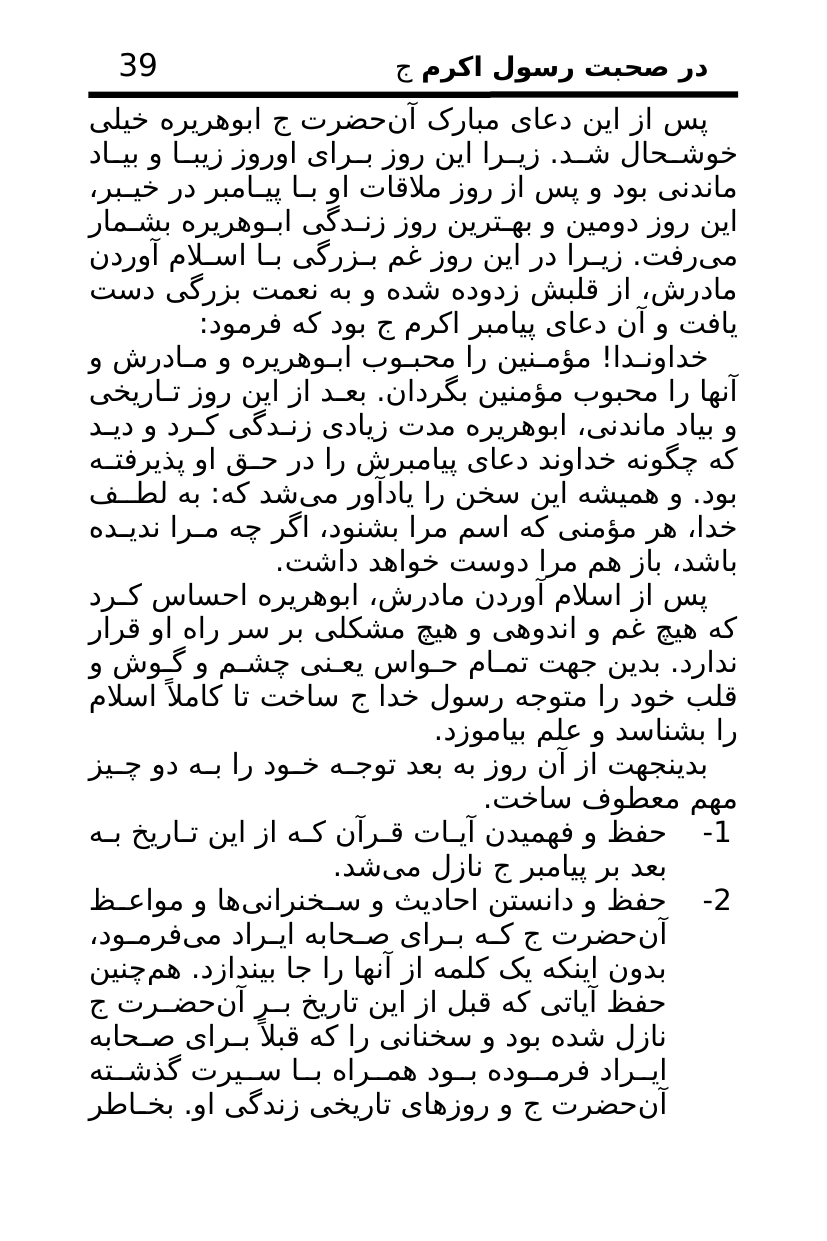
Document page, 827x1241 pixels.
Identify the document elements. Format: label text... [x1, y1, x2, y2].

text پس از این دعای مبارک آن‌حضرت ج ابوهریره خیلی خوشحال شد. زیرا این روز برای اوروز زیبا و بیاد ماندنی بود و پس از روز ملاقات او با پیامبر در خیبر، این روز دومین و بهترین روز زندگی ابوهریره بشمار می‌رفت. زیرا در این روز غم بزرگی با اسلام آوردن مادرش، از قلبش زدوده شده و به نعمت بزرگی دست یافت و آن دعای پیامبر اکرم ج بود که فرمود: [89, 102, 738, 340]
text بدینجهت از آن روز به بعد توجه خود را به دو چیز مهم معطوف ساخت. [89, 748, 738, 816]
list حفظ و فهمیدن آیات قرآن که از این تاریخ به بعد بر پیامبر ج نازل می‌شد. [89, 816, 703, 883]
text پس از اسلام آوردن مادرش، ابوهریره احساس کرد که هیچ غم و اندوهی و هیچ مشکلی بر سر راه او قرار ندارد. بدین جهت تمام حواس یعنی چشم و گوش و قلب خود را متوجه رسول خدا ج ساخت تا کاملاً اسلام را بشناسد و علم بیاموزد. [89, 578, 738, 748]
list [89, 883, 703, 1121]
text خداوندا! مؤمنین را محبوب ابوهریره و مادرش و آنها را محبوب مؤمنین بگردان. بعد از این روز تاریخی و بیاد ماندنی، ابوهریره مدت زیادی زندگی کرد و دید که چگونه خداوند دعای پیامبرش را در حق او پذیرفته بود. و همیشه این سخن را یادآور می‌شد که: به لطف خدا، هر مؤمنی که اسم مرا بشنود، اگر چه مرا ندیده باشد، باز هم مرا دوست خواهد داشت. [89, 340, 738, 578]
